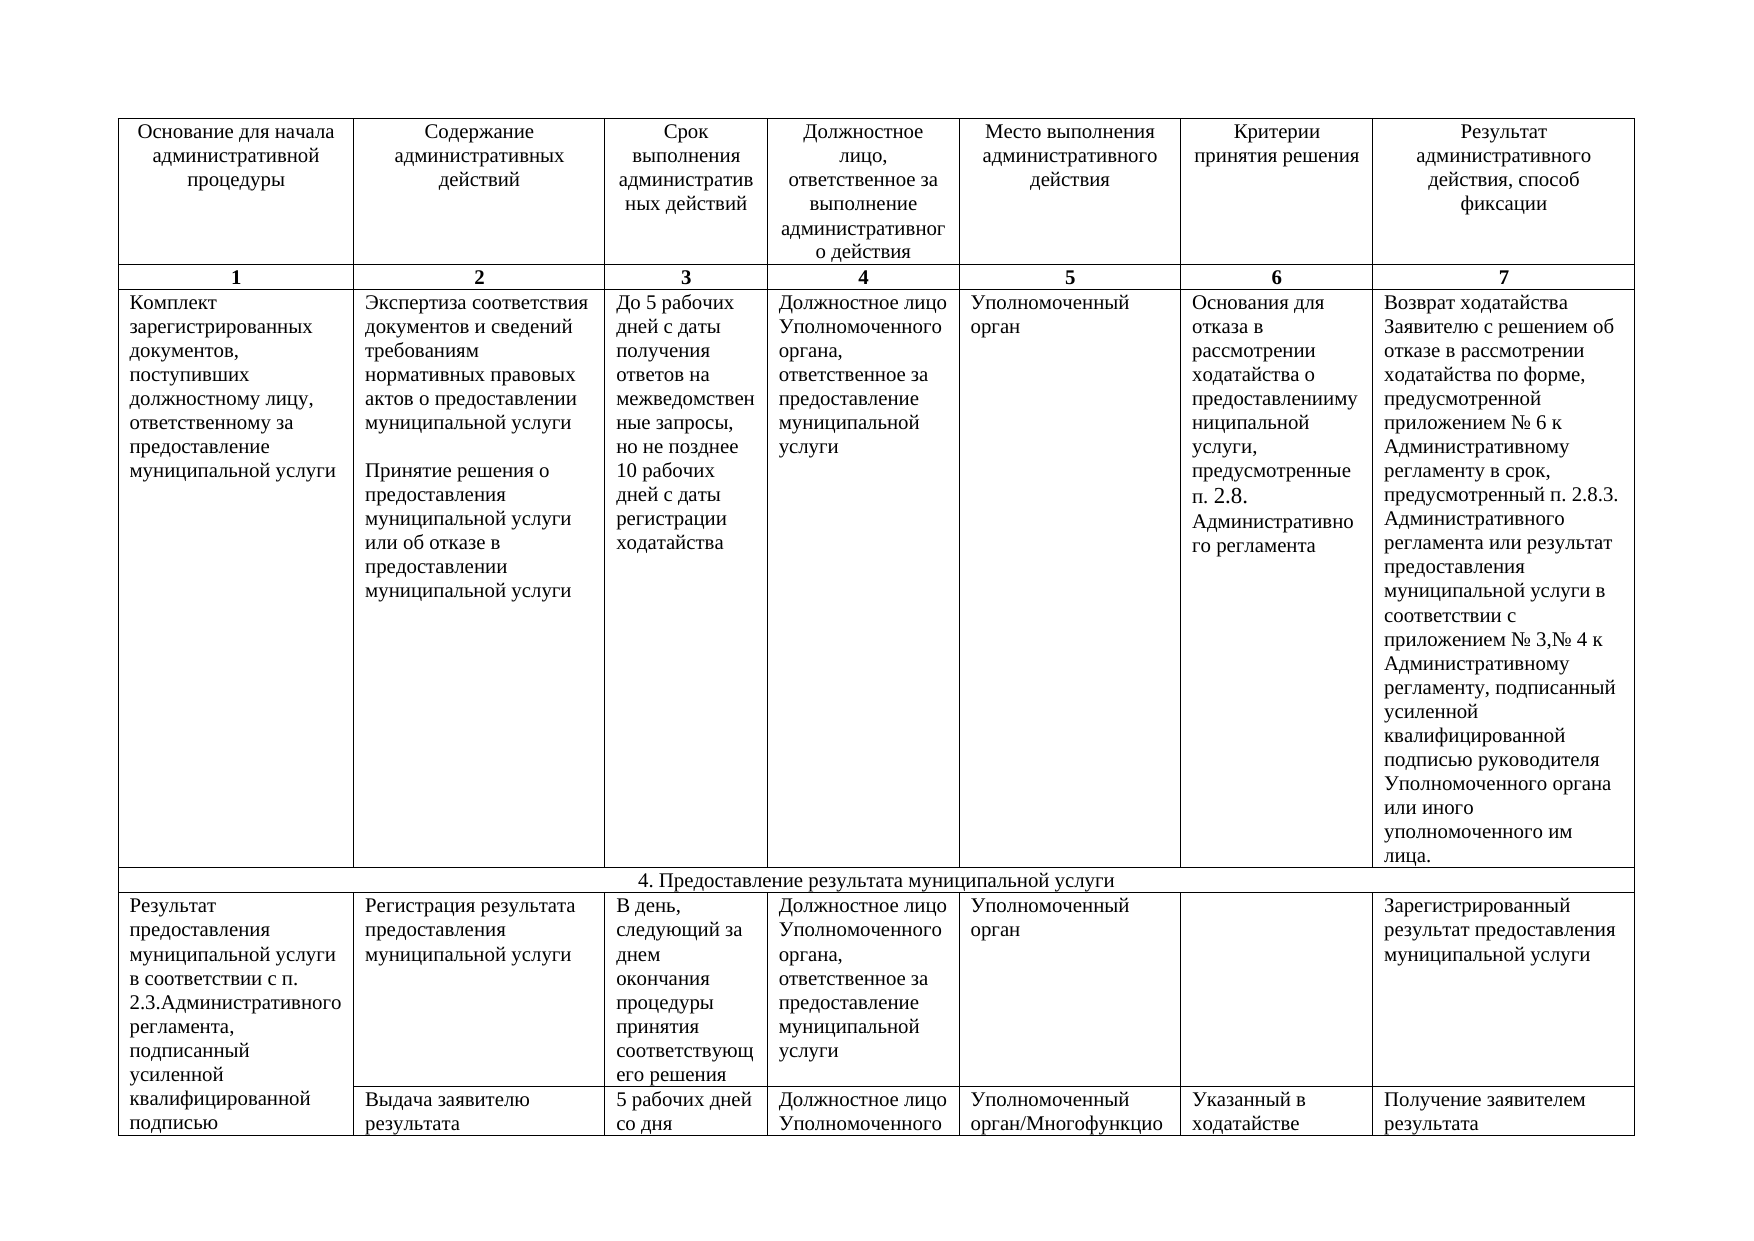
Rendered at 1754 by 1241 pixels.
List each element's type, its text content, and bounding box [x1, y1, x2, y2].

table_cell Должностное лицо Уполномоченного органа, ответственное за предоставление муниципальной услуги [768, 1087, 959, 1135]
table_cell 4 [768, 265, 959, 289]
table_cell Уполномоченный орган [960, 290, 1180, 867]
table_header Результат административного действия, способ фиксации [1373, 119, 1634, 263]
table_cell Комплект зарегистрированных документов, поступивших должностному лицу, ответственному за предоставление муниципальной услуги [119, 290, 353, 867]
table_cell 3 [605, 265, 767, 289]
table_cell Указанный в ходатайстве способ выдачи результата муниципальной услуги, в соответствии с п. 2.3.4. Административного регламента [1181, 1087, 1372, 1135]
table_cell 7 [1373, 265, 1634, 289]
table_cell 6 [1181, 265, 1372, 289]
table_cell Результат предоставления муниципальной услуги в соответствии с п. 2.3.Административного регламента, подписанный усиленной квалифицированной подписью руководителя Уполномоченного органа или иного уполномоченного им лица [119, 893, 353, 1135]
table_cell [1181, 893, 1372, 1086]
table_cell Уполномоченный орган [960, 893, 1180, 1086]
table_cell 2 [354, 265, 604, 289]
table_cell Должностное лицо Уполномоченного органа, ответственное за предоставление муниципальной услуги [768, 290, 959, 867]
table_header Критерии принятия решения [1181, 119, 1372, 263]
table_cell До 5 рабочих дней с даты получения ответов на межведомственные запросы, но не позднее 10 рабочих дней с даты регистрации ходатайства [605, 290, 767, 867]
table_cell Должностное лицо Уполномоченного органа, ответственное за предоставление муниципальной услуги [768, 893, 959, 1086]
table_header Содержание административных действий [354, 119, 604, 263]
table_header Должностное лицо, ответственное за выполнение административного действия [768, 119, 959, 263]
table_header Место выполнения административного действия [960, 119, 1180, 263]
table_cell Возврат ходатайства Заявителю с решением об отказе в рассмотрении ходатайства по форме, предусмотренной приложением № 6 к Административному регламенту в срок, предусмотренный п. 2.8.3. Административного регламента или результат предоставления муниципальной услуги в соответствии с приложением № 3,№ 4 к Административному регламенту, подписанный усиленной квалифицированной подписью руководителя Уполномоченного органа или иного уполномоченного им лица. [1373, 290, 1634, 867]
table_cell 4. Предоставление результата муниципальной услуги [119, 868, 1634, 892]
table_header Срок выполнения административных действий [605, 119, 767, 263]
table_header Основание для начала административной процедуры [119, 119, 353, 263]
table_cell Основания для отказа в рассмотрении ходатайства о предоставлениимуниципальной услуги, предусмотренныеп. 2.8. Административного регламента [1181, 290, 1372, 867]
table_cell Экспертиза соответствия документов и сведений требованиям нормативных правовых актов о предоставлении муниципальной услуги Принятие решения о предоставления муниципальной услуги или об отказе в предоставлении муниципальной услуги [354, 290, 604, 867]
table_cell В день, следующий за днем окончания процедуры принятия соответствующего решения [605, 893, 767, 1086]
table_cell Регистрация результата предоставления муниципальной услуги [354, 893, 604, 1086]
table_cell Зарегистрированный результат предоставления муниципальной услуги [1373, 893, 1634, 1086]
table_cell 5 [960, 265, 1180, 289]
table_cell 1 [119, 265, 353, 289]
